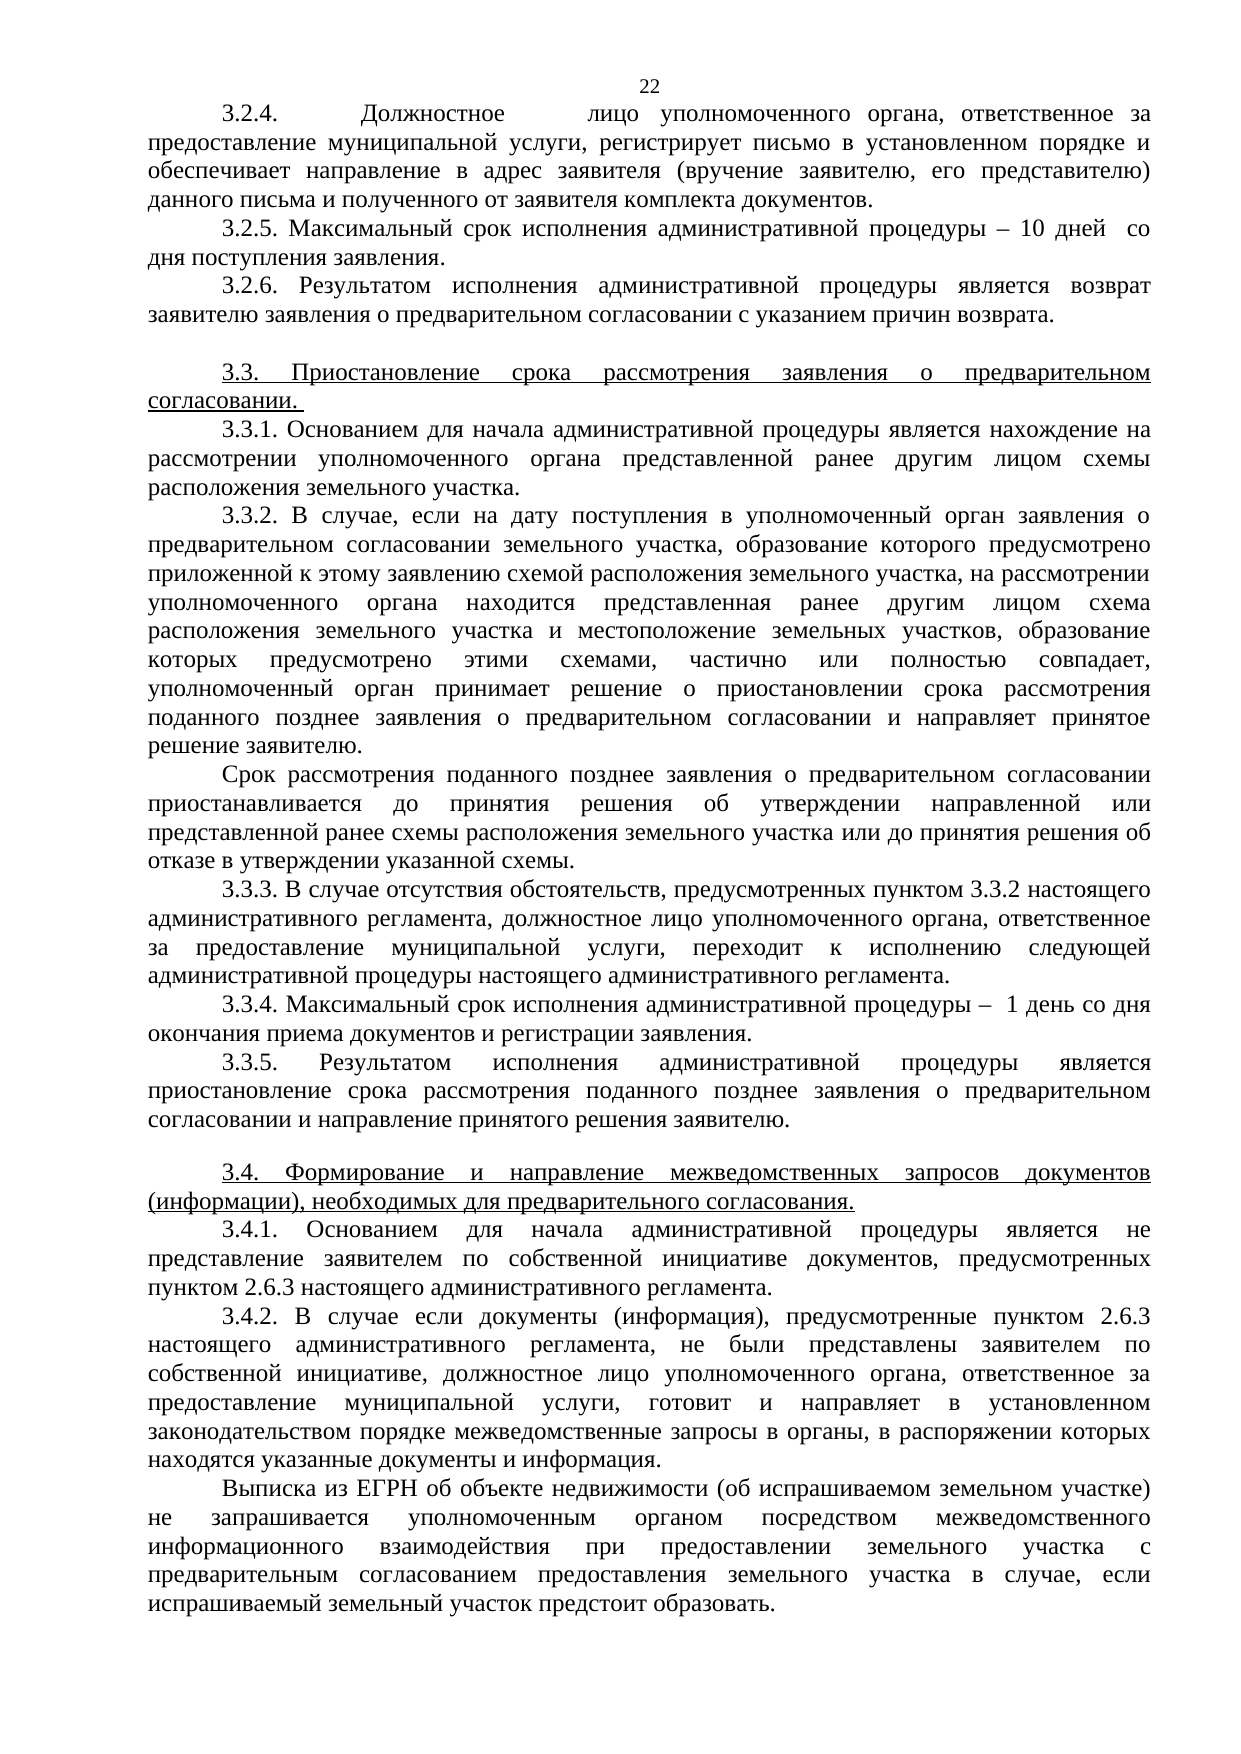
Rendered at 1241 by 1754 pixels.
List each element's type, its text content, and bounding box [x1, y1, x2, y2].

text Выписка из ЕГРН об объекте недвижимости (об испрашиваемом земельном участке) не запрашивается уполномоченным органом посредством межведомственного информационного взаимодействия при предоставлении земельного участка с предварительным согласованием предоставления земельного участка в случае, если испрашиваемый земельный участок предстоит образовать. [148, 1473, 1152, 1617]
text 3.2.6. Результатом исполнения административной процедуры является возврат заявителю заявления о предварительном согласовании с указанием причин возврата. [148, 270, 1152, 328]
text 3.3.1. Основанием для начала административной процедуры является нахождение на рассмотрении уполномоченного органа представленной ранее другим лицом схемы расположения земельного участка. [148, 414, 1152, 500]
text 3.2.4. Должностное лицо уполномоченного органа, ответственное за предоставление муниципальной услуги, регистрирует письмо в установленном порядке и обеспечивает направление в адрес заявителя (вручение заявителю, его представителю) данного письма и полученного от заявителя комплекта документов. [148, 98, 1152, 213]
text 3.4.2. В случае если документы (информация), предусмотренные пунктом 2.6.3 настоящего административного регламента, не были представлены заявителем по собственной инициативе, должностное лицо уполномоченного органа, ответственное за предоставление муниципальной услуги, готовит и направляет в установленном законодательством порядке межведомственные запросы в органы, в распоряжении которых находятся указанные документы и информация. [148, 1301, 1152, 1473]
text 3.3. Приостановление срока рассмотрения заявления о предварительном согласовании. [148, 357, 1152, 414]
text 3.3.4. Максимальный срок исполнения административной процедуры – 1 день со дня окончания приема документов и регистрации заявления. [148, 989, 1152, 1047]
text 3.4. Формирование и направление межведомственных запросов документов (информации), необходимых для предварительного согласования. [148, 1157, 1152, 1214]
text 3.3.2. В случае, если на дату поступления в уполномоченный орган заявления о предварительном согласовании земельного участка, образование которого предусмотрено приложенной к этому заявлению схемой расположения земельного участка, на рассмотрении уполномоченного органа находится представленная ранее другим лицом схема расположения земельного участка и местоположение земельных участков, образование которых предусмотрено этими схемами, частично или полностью совпадает, уполномоченный орган принимает решение о приостановлении срока рассмотрения поданного позднее заявления о предварительном согласовании и направляет принятое решение заявителю. [148, 500, 1152, 759]
text 3.4.1. Основанием для начала административной процедуры является не представление заявителем по собственной инициативе документов, предусмотренных пунктом 2.6.3 настоящего административного регламента. [148, 1214, 1152, 1301]
text 3.3.3. В случае отсутствия обстоятельств, предусмотренных пунктом 3.3.2 настоящего административного регламента, должностное лицо уполномоченного органа, ответственное за предоставление муниципальной услуги, переходит к исполнению следующей административной процедуры настоящего административного регламента. [148, 874, 1152, 989]
text 3.3.5. Результатом исполнения административной процедуры является приостановление срока рассмотрения поданного позднее заявления о предварительном согласовании и направление принятого решения заявителю. [148, 1047, 1152, 1133]
text 3.2.5. Максимальный срок исполнения административной процедуры – 10 дней со дня поступления заявления. [148, 213, 1152, 270]
text Срок рассмотрения поданного позднее заявления о предварительном согласовании приостанавливается до принятия решения об утверждении направленной или представленной ранее схемы расположения земельного участка или до принятия решения об отказе в утверждении указанной схемы. [148, 759, 1152, 874]
